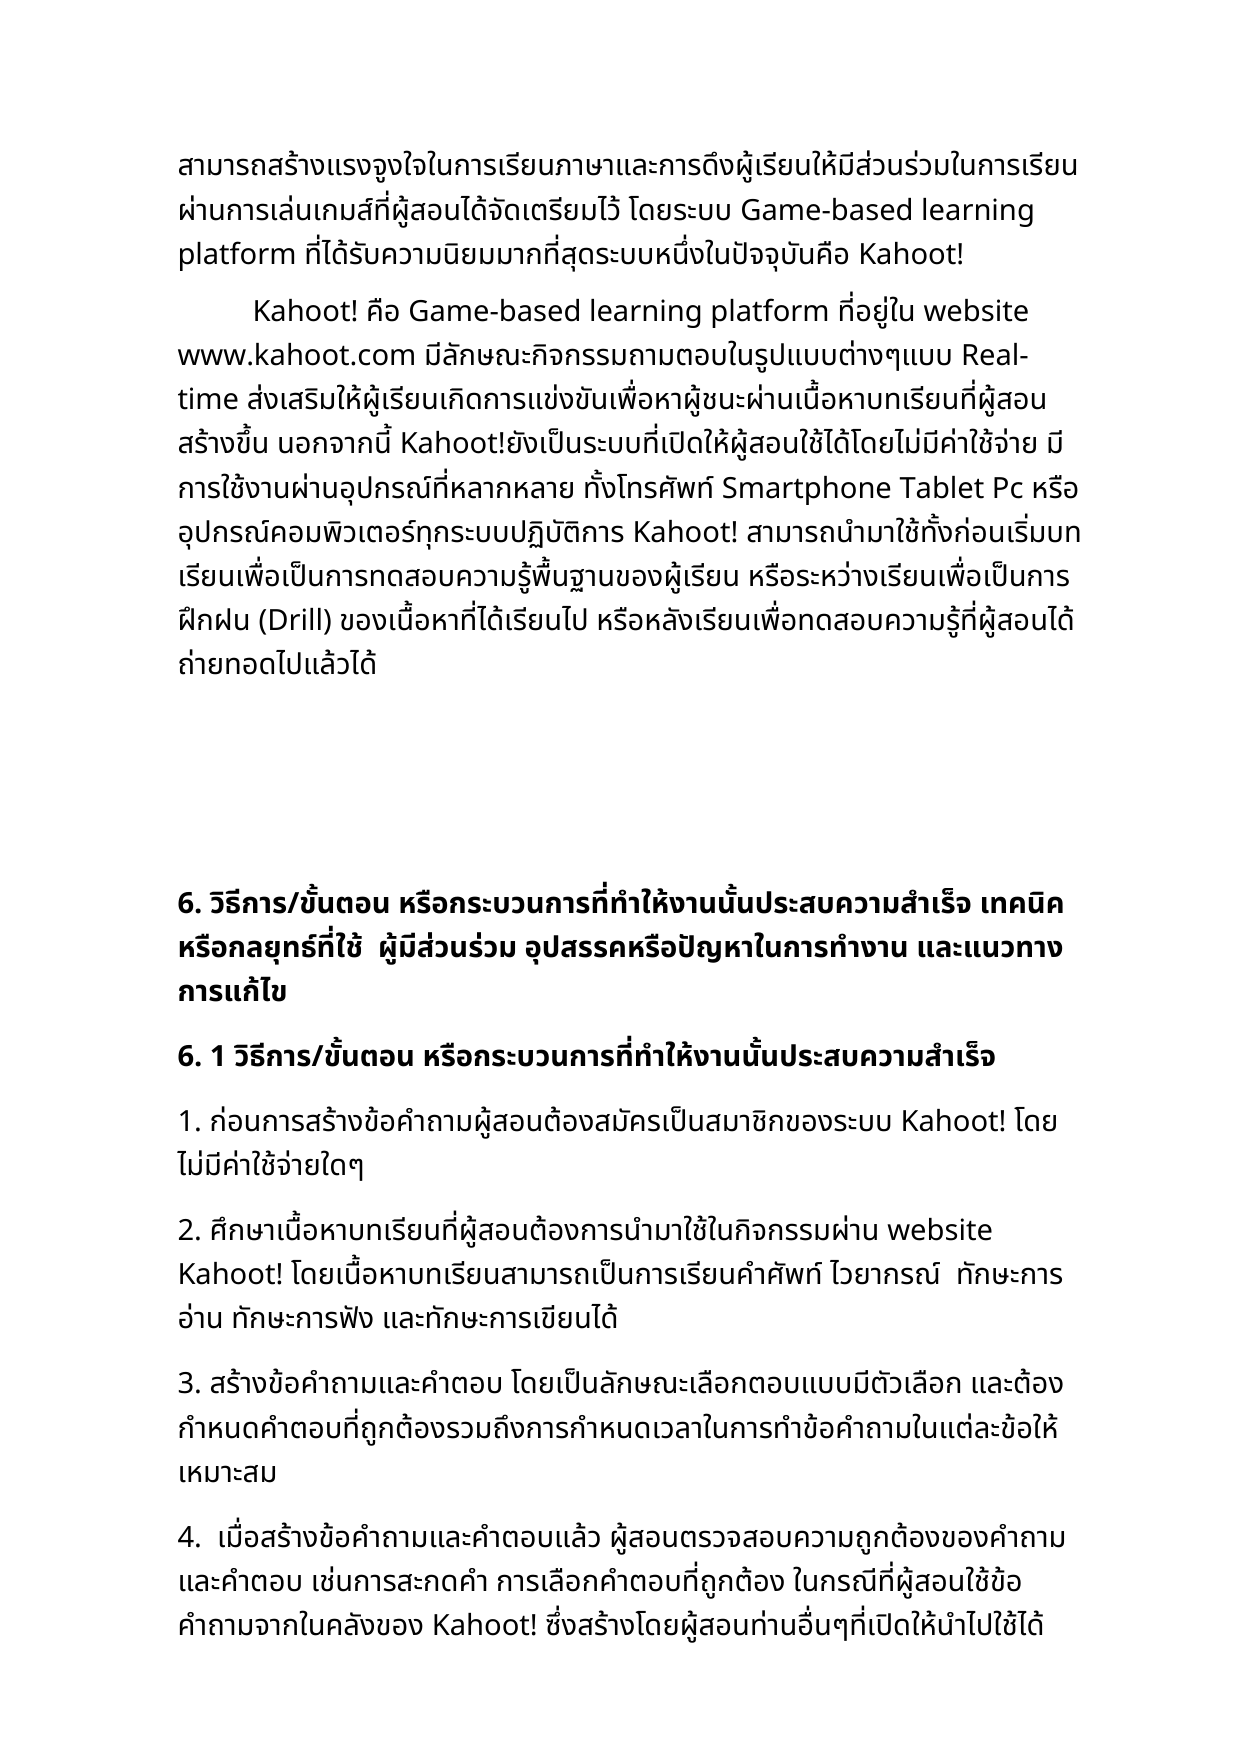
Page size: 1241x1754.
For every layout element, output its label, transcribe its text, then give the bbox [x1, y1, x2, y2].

text 6. วิธีการ/ขั้นตอน หรือกระบวนการที่ทำให้งานนั้นประสบความสำเร็จ เทคนิคหรือกลยุทธ์ที่ใช้ ผู้มีส่วนร่วม อุปสรรคหรือปัญหาในการทำงาน และแนวทางการแก้ไข [177, 882, 1090, 1014]
text Kahoot! คือ Game-based learning platform ที่อยู่ใน website www.kahoot.com มีลักษณะกิจกรรมถามตอบในรูปแบบต่างๆแบบ Real-time ส่งเสริมให้ผู้เรียนเกิดการแข่งขันเพื่อหาผู้ชนะผ่านเนื้อหาบทเรียนที่ผู้สอนสร้างขึ้น นอกจากนี้ Kahoot!ยังเป็นระบบที่เปิดให้ผู้สอนใช้ได้โดยไม่มีค่าใช้จ่าย มีการใช้งานผ่านอุปกรณ์ที่หลากหลาย ทั้งโทรศัพท์ Smartphone Tablet Pc หรือ อุปกรณ์คอมพิวเตอร์ทุกระบบปฏิบัติการ Kahoot! สามารถนำมาใช้ทั้งก่อนเริ่มบทเรียนเพื่อเป็นการทดสอบความรู้พื้นฐานของผู้เรียน หรือระหว่างเรียนเพื่อเป็นการฝึกฝน (Drill) ของเนื้อหาที่ได้เรียนไป หรือหลังเรียนเพื่อทดสอบความรู้ที่ผู้สอนได้ถ่ายทอดไปแล้วได้ [177, 290, 1090, 688]
text 3. สร้างข้อคำถามและคำตอบ โดยเป็นลักษณะเลือกตอบแบบมีตัวเลือก และต้องกำหนดคำตอบที่ถูกต้องรวมถึงการกำหนดเวลาในการทำข้อคำถามในแต่ละข้อให้เหมาะสม [177, 1363, 1090, 1495]
text 1. ก่อนการสร้างข้อคำถามผู้สอนต้องสมัครเป็นสมาชิกของระบบ Kahoot! โดยไม่มีค่าใช้จ่ายใดๆ [177, 1100, 1090, 1188]
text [177, 1516, 1090, 1649]
text 6. 1 วิธีการ/ขั้นตอน หรือกระบวนการที่ทำให้งานนั้นประสบความสำเร็จ [177, 1035, 1090, 1079]
text 2. ศึกษาเนื้อหาบทเรียนที่ผู้สอนต้องการนำมาใช้ในกิจกรรมผ่าน website Kahoot! โดยเนื้อหาบทเรียนสามารถเป็นการเรียนคำศัพท์ ไวยากรณ์ ทักษะการอ่าน ทักษะการฟัง และทักษะการเขียนได้ [177, 1209, 1090, 1342]
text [177, 145, 1090, 277]
